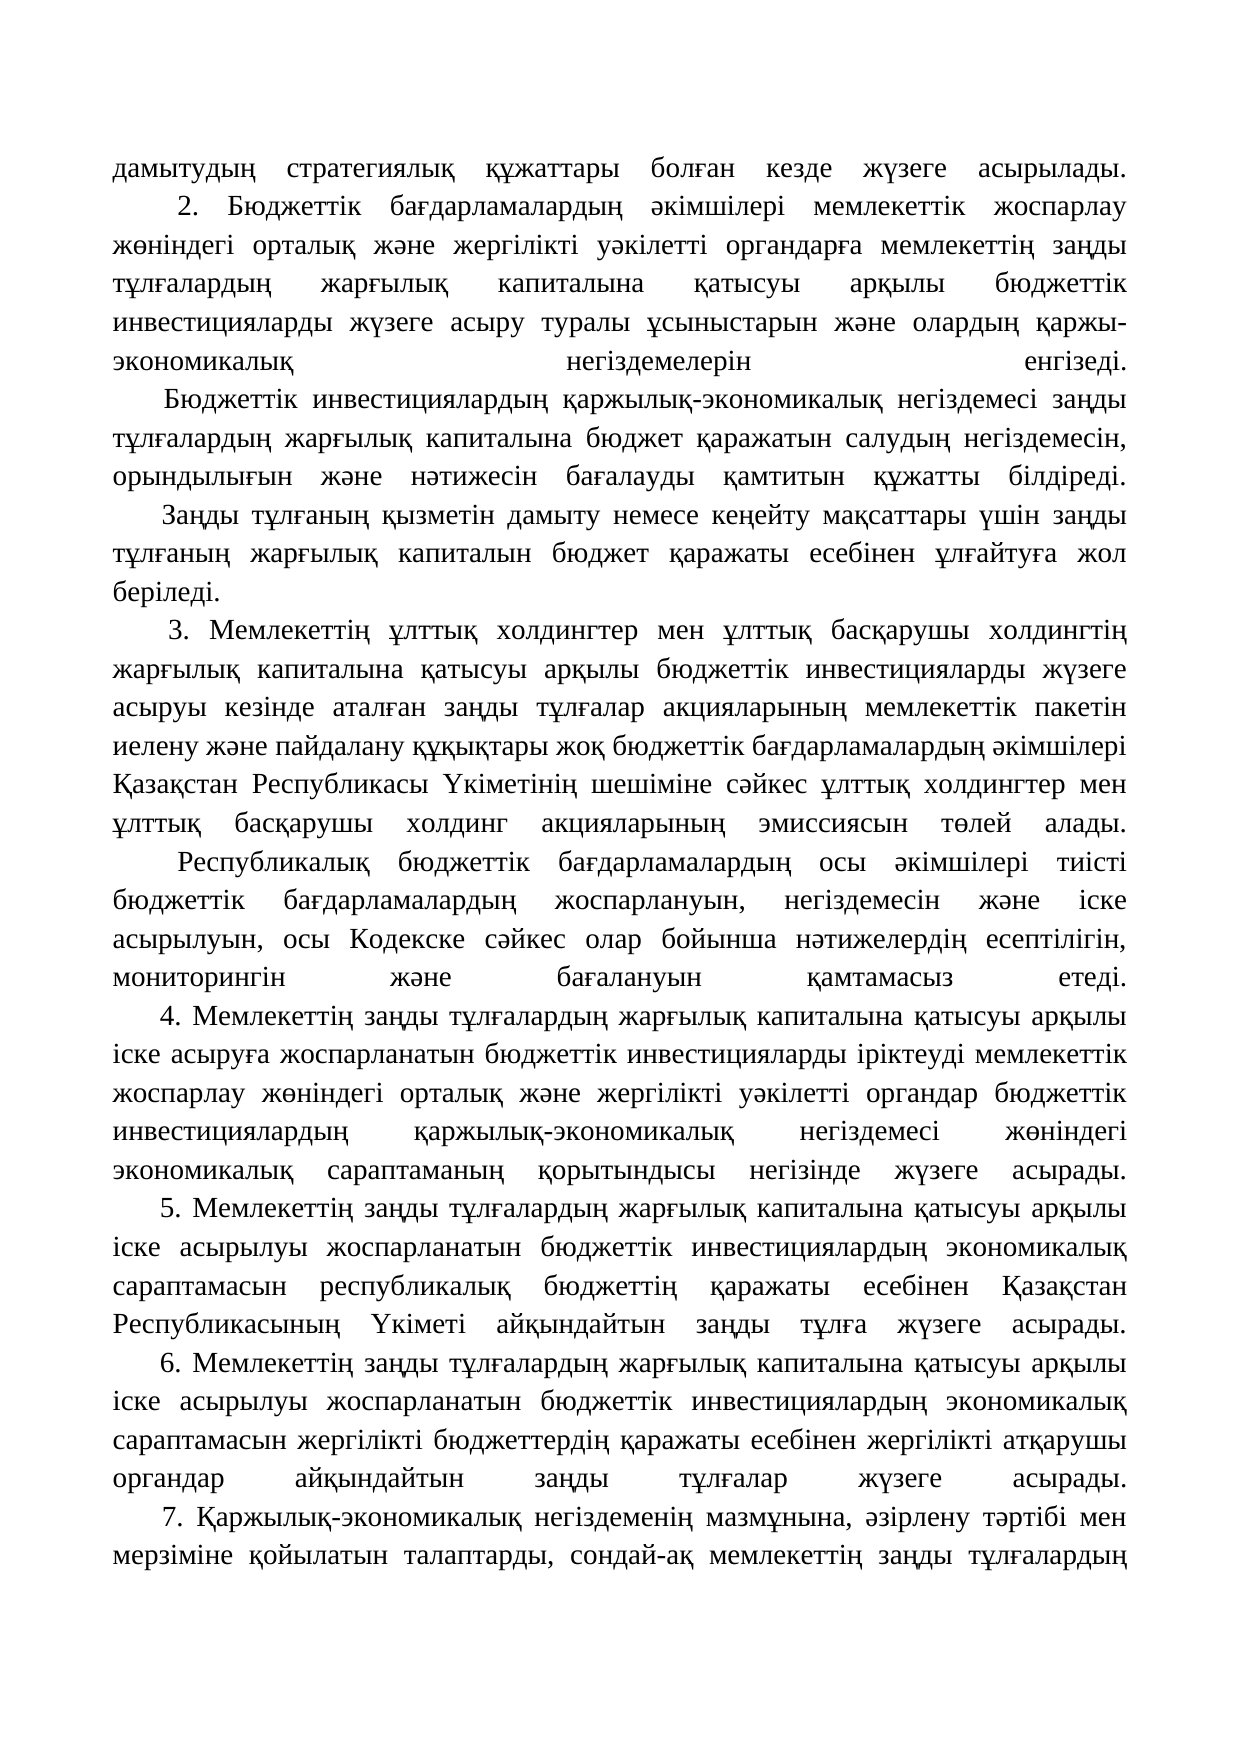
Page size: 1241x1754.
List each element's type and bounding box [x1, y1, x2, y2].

text [112, 150, 1128, 1571]
